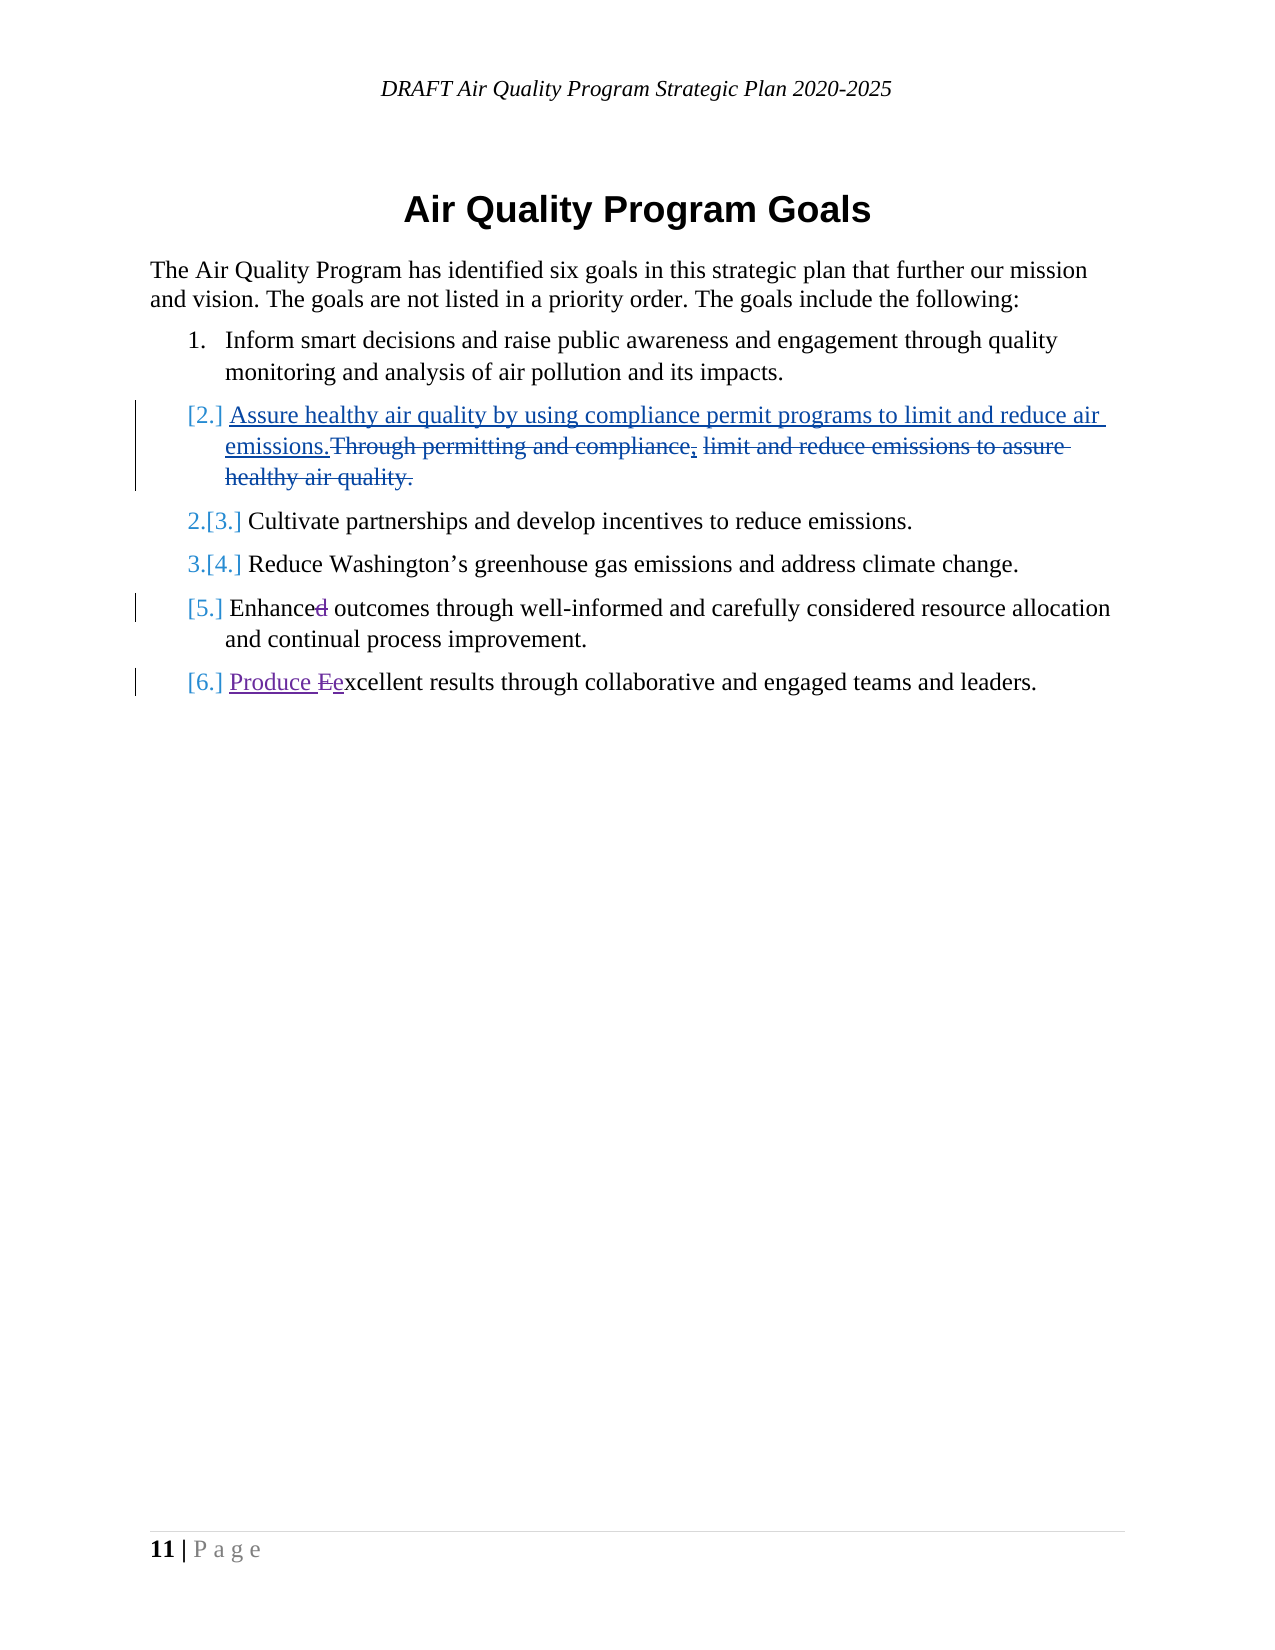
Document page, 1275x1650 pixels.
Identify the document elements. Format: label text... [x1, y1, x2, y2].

list Inform smart decisions and raise public awareness and engagement through quality monitoring and analysis of air pollution and its impacts. [187, 326, 1125, 385]
list Enhance outcomes through well-informed and carefully considered resource allocation and continual process improvement. [187, 593, 1125, 653]
text The Air Quality Program has identified six goals in this strategic plan that further our mission and vision. The goals are not listed in a priority order. The goals include the following: [150, 256, 1125, 313]
list Reduce Washington’s greenhouse gas emissions and address climate change. [187, 549, 1125, 578]
list Cultivate partnerships and develop incentives to reduce emissions. [187, 506, 1125, 534]
list xcellent results through collaborative and engaged teams and leaders. [187, 667, 1125, 696]
subtitle Air Quality Program Goals [150, 187, 1125, 231]
